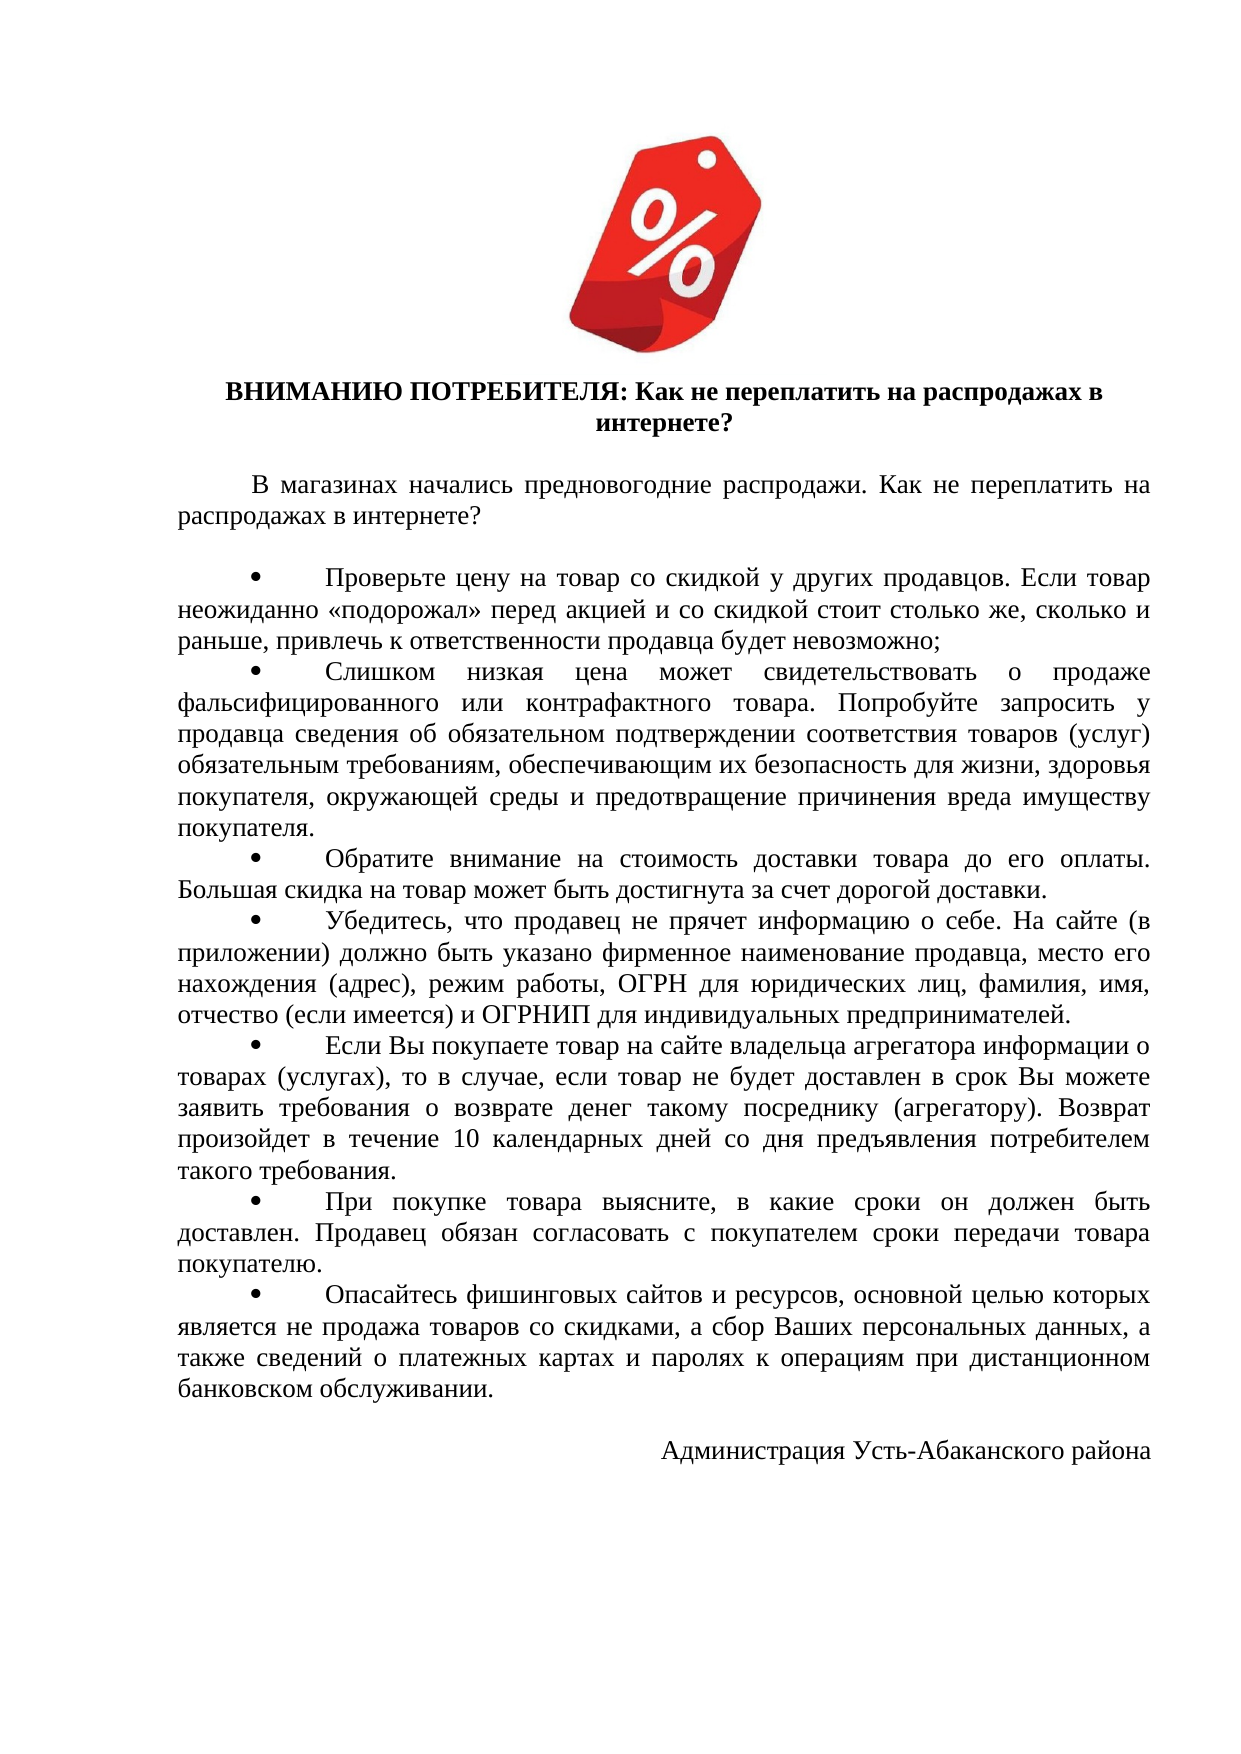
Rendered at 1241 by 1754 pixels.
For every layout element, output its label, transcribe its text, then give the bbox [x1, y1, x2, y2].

list Убедитесь, что продавец не прячет информацию о себе. На сайте (в приложении) должно быть указано фирменное наименование продавца, место его нахождения (адрес), режим работы, ОГРН для юридических лиц, фамилия, имя, отчество (если имеется) и ОГРНИП для индивидуальных предпринимателей. [177, 904, 1152, 1029]
list При покупке товара выясните, в какие сроки он должен быть доставлен. Продавец обязан согласовать с покупателем сроки передачи товара покупателю. [177, 1185, 1152, 1278]
list Слишком низкая цена может свидетельствовать о продаже фальсифицированного или контрафактного товара. Попробуйте запросить у продавца сведения об обязательном подтверждении соответствия товаров (услуг) обязательным требованиям, обеспечивающим их безопасность для жизни, здоровья покупателя, окружающей среды и предотвращение причинения вреда имуществу покупателя. [177, 655, 1152, 842]
list Обратите внимание на стоимость доставки товара до его оплаты. Большая скидка на товар может быть достигнута за счет дорогой доставки. [177, 842, 1152, 904]
text Администрация Усть-Абаканского района [177, 1434, 1152, 1465]
text В магазинах начались предновогодние распродажи. Как не переплатить на распродажах в интернете? [177, 468, 1152, 530]
picture [502, 118, 827, 375]
list Опасайтесь фишинговых сайтов и ресурсов, основной целью которых является не продажа товаров со скидками, а сбор Ваших персональных данных, а также сведений о платежных картах и паролях к операциям при дистанционном банковском обслуживании. [177, 1278, 1152, 1403]
list Проверьте цену на товар со скидкой у других продавцов. Если товар неожиданно «подорожал» перед акцией и со скидкой стоит столько же, сколько и раньше, привлечь к ответственности продавца будет невозможно; [177, 561, 1152, 655]
list Если Вы покупаете товар на сайте владельца агрегатора информации о товарах (услугах), то в случае, если товар не будет доставлен в срок Вы можете заявить требования о возврате денег такому посреднику (агрегатору). Возврат произойдет в течение 10 календарных дней со дня предъявления потребителем такого требования. [177, 1029, 1152, 1185]
text ВНИМАНИЮ ПОТРЕБИТЕЛЯ: Как не переплатить на распродажах в интернете? [177, 374, 1152, 437]
